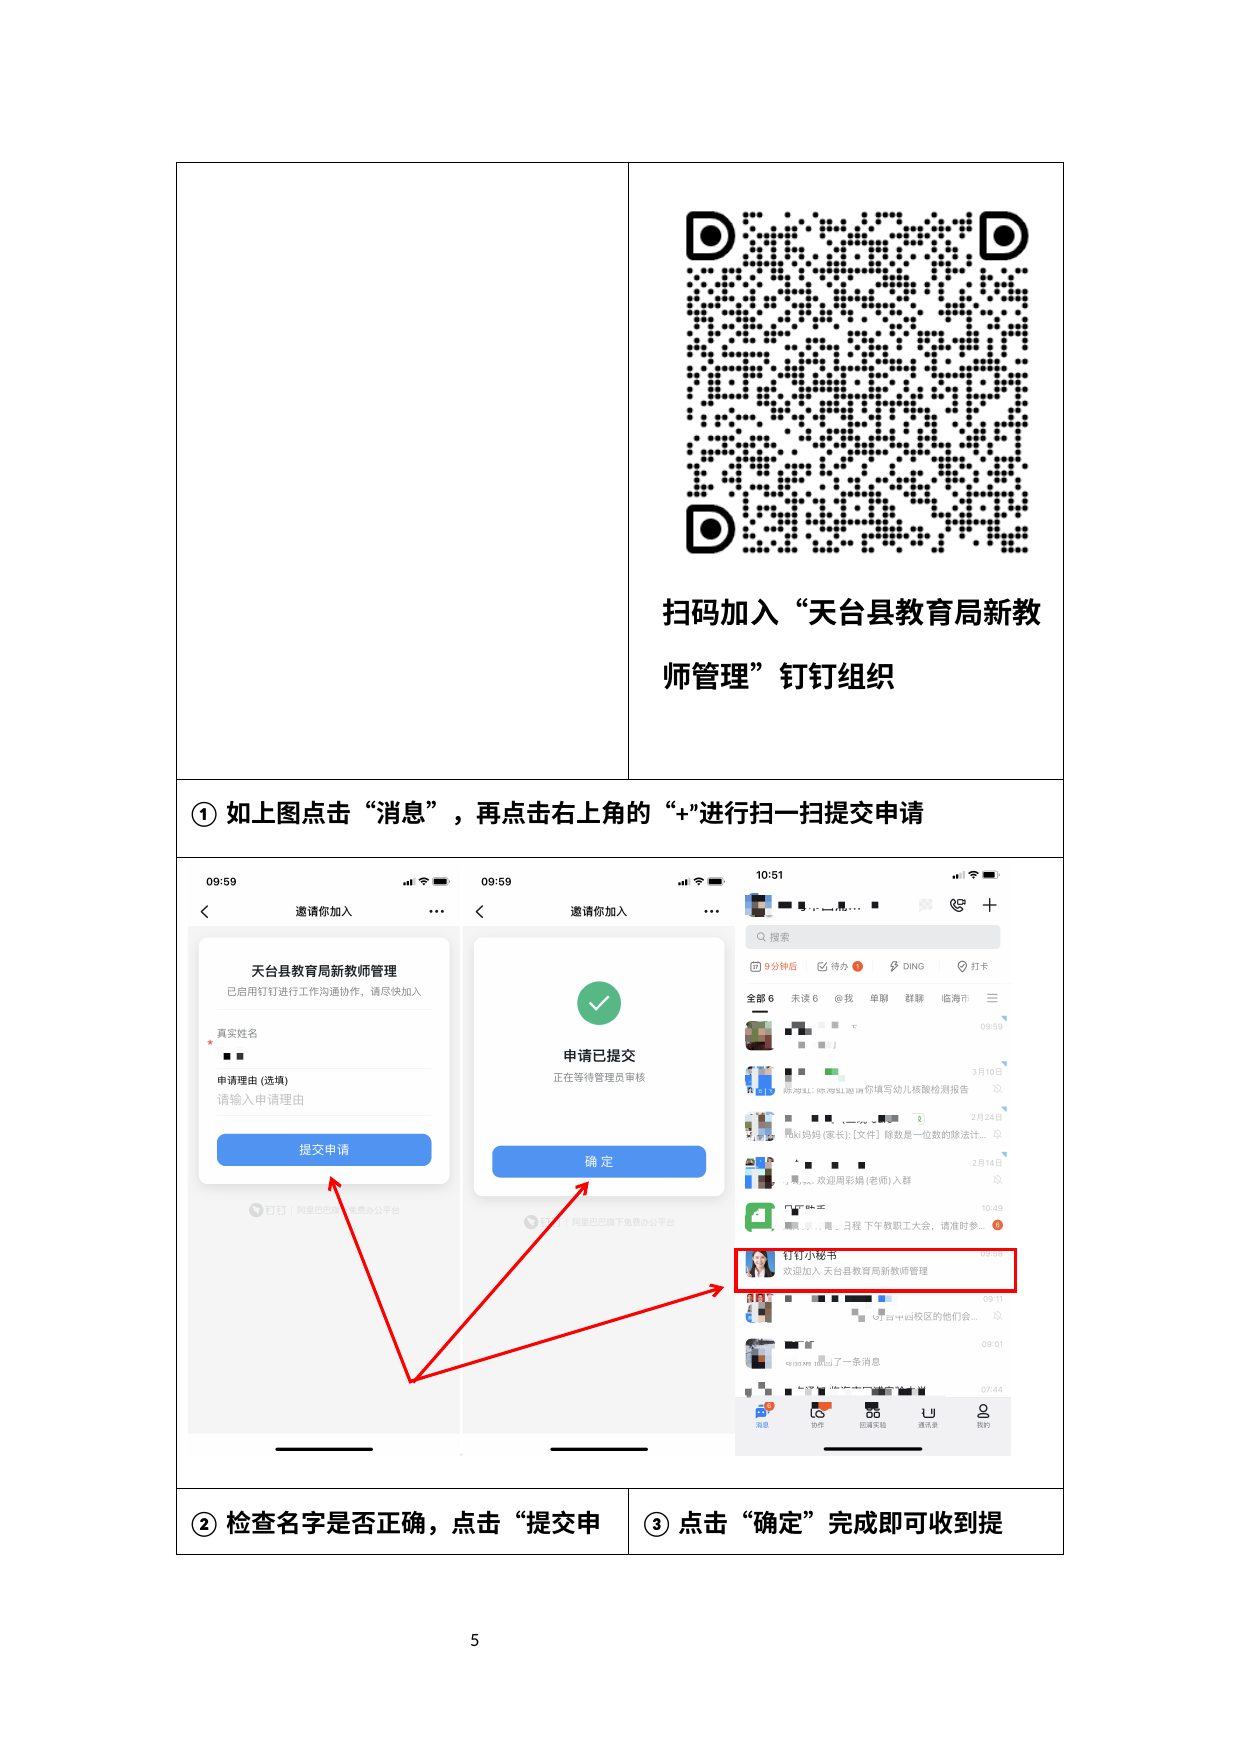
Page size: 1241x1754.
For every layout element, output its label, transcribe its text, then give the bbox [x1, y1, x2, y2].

picture [662, 187, 1053, 578]
table_cell [177, 858, 1063, 1488]
table_cell ②检查名字是否正确，点击“提交申请” [177, 1489, 628, 1554]
picture [738, 1251, 1011, 1289]
table_cell ①如上图点击“消息”，再点击右上角的“+”进行扫一扫提交申请 [177, 780, 1063, 857]
table_header [629, 163, 1063, 778]
picture [187, 858, 1011, 1456]
table_cell ③点击“确定”完成即可收到提醒。 [629, 1489, 1063, 1554]
picture [423, 1332, 461, 1375]
table_header [177, 163, 628, 778]
